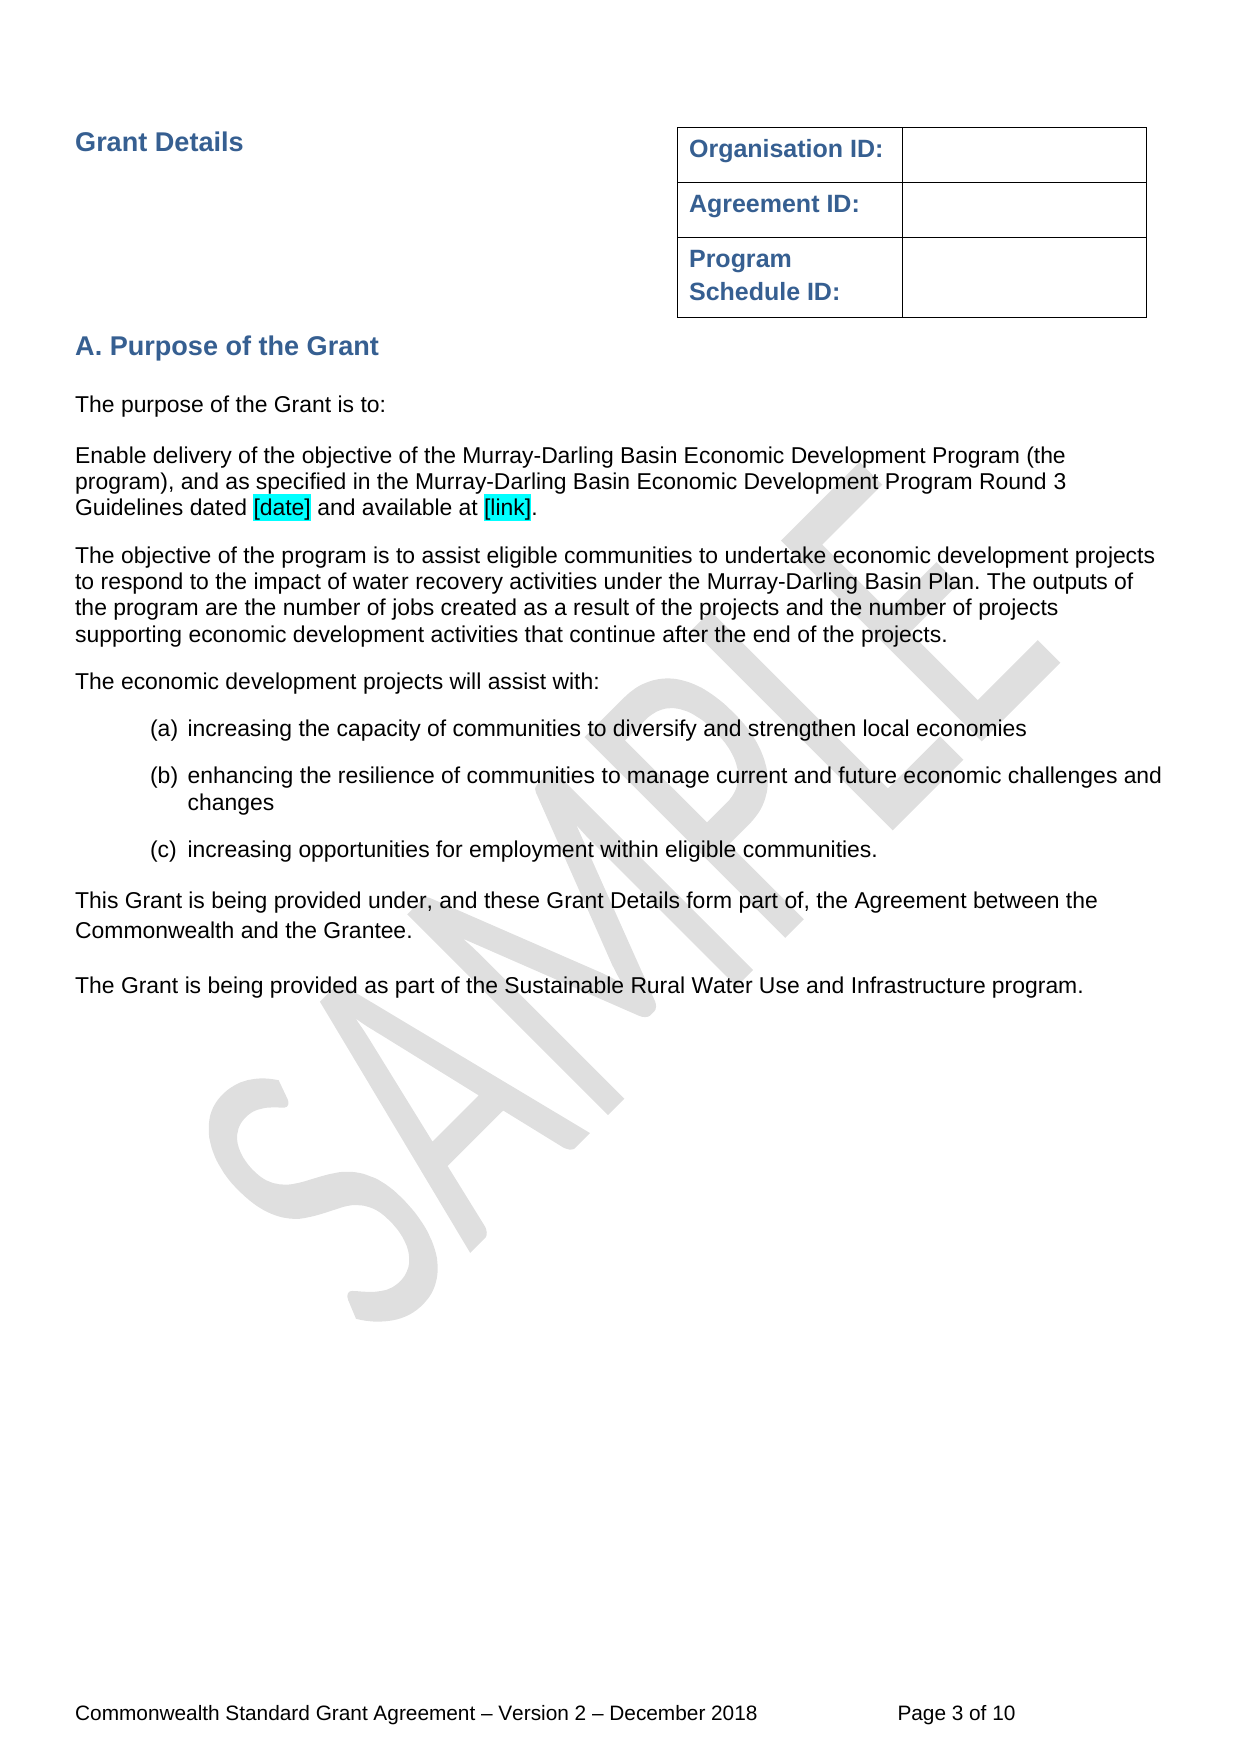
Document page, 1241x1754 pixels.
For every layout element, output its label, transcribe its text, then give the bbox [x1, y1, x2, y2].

list increasing the capacity of communities to diversify and strengthen local economies [150, 715, 1165, 741]
table_header [903, 128, 1146, 182]
list increasing opportunities for employment within eligible communities. [150, 836, 1165, 862]
table_cell [903, 183, 1146, 237]
text The objective of the program is to assist eligible communities to undertake economic development projects to respond to the impact of water recovery activities under the Murray-Darling Basin Plan. The outputs of the program are the number of jobs created as a result of the projects and the number of projects supporting economic development activities that continue after the end of the projects. [75, 542, 1165, 647]
subtitle A. Purpose of the Grant [75, 330, 1165, 361]
text The economic development projects will assist with: [75, 668, 1165, 694]
text The purpose of the Grant is to: [75, 391, 1165, 417]
text This Grant is being provided under, and these Grant Details form part of, the Agreement between the Commonwealth and the Grantee. [75, 887, 1165, 944]
table_cell Program Schedule ID: [678, 238, 902, 317]
table_cell Agreement ID: [678, 183, 902, 237]
text The Grant is being provided as part of the Sustainable Rural Water Use and Infrastructure program. [75, 972, 1165, 999]
table_header Organisation ID: [678, 128, 902, 182]
list enhancing the resilience of communities to manage current and future economic challenges and changes [150, 762, 1165, 815]
table_cell [903, 238, 1146, 317]
text Enable delivery of the objective of the Murray-Darling Basin Economic Development Program (the program), and as specified in the Murray-Darling Basin Economic Development Program Round 3 Guidelines dated [date] and available at [link]. [75, 442, 1165, 521]
text Certain information contained in or provided under this Agreement may be used for public reporting purposes.Grant Details [75, 126, 1165, 157]
